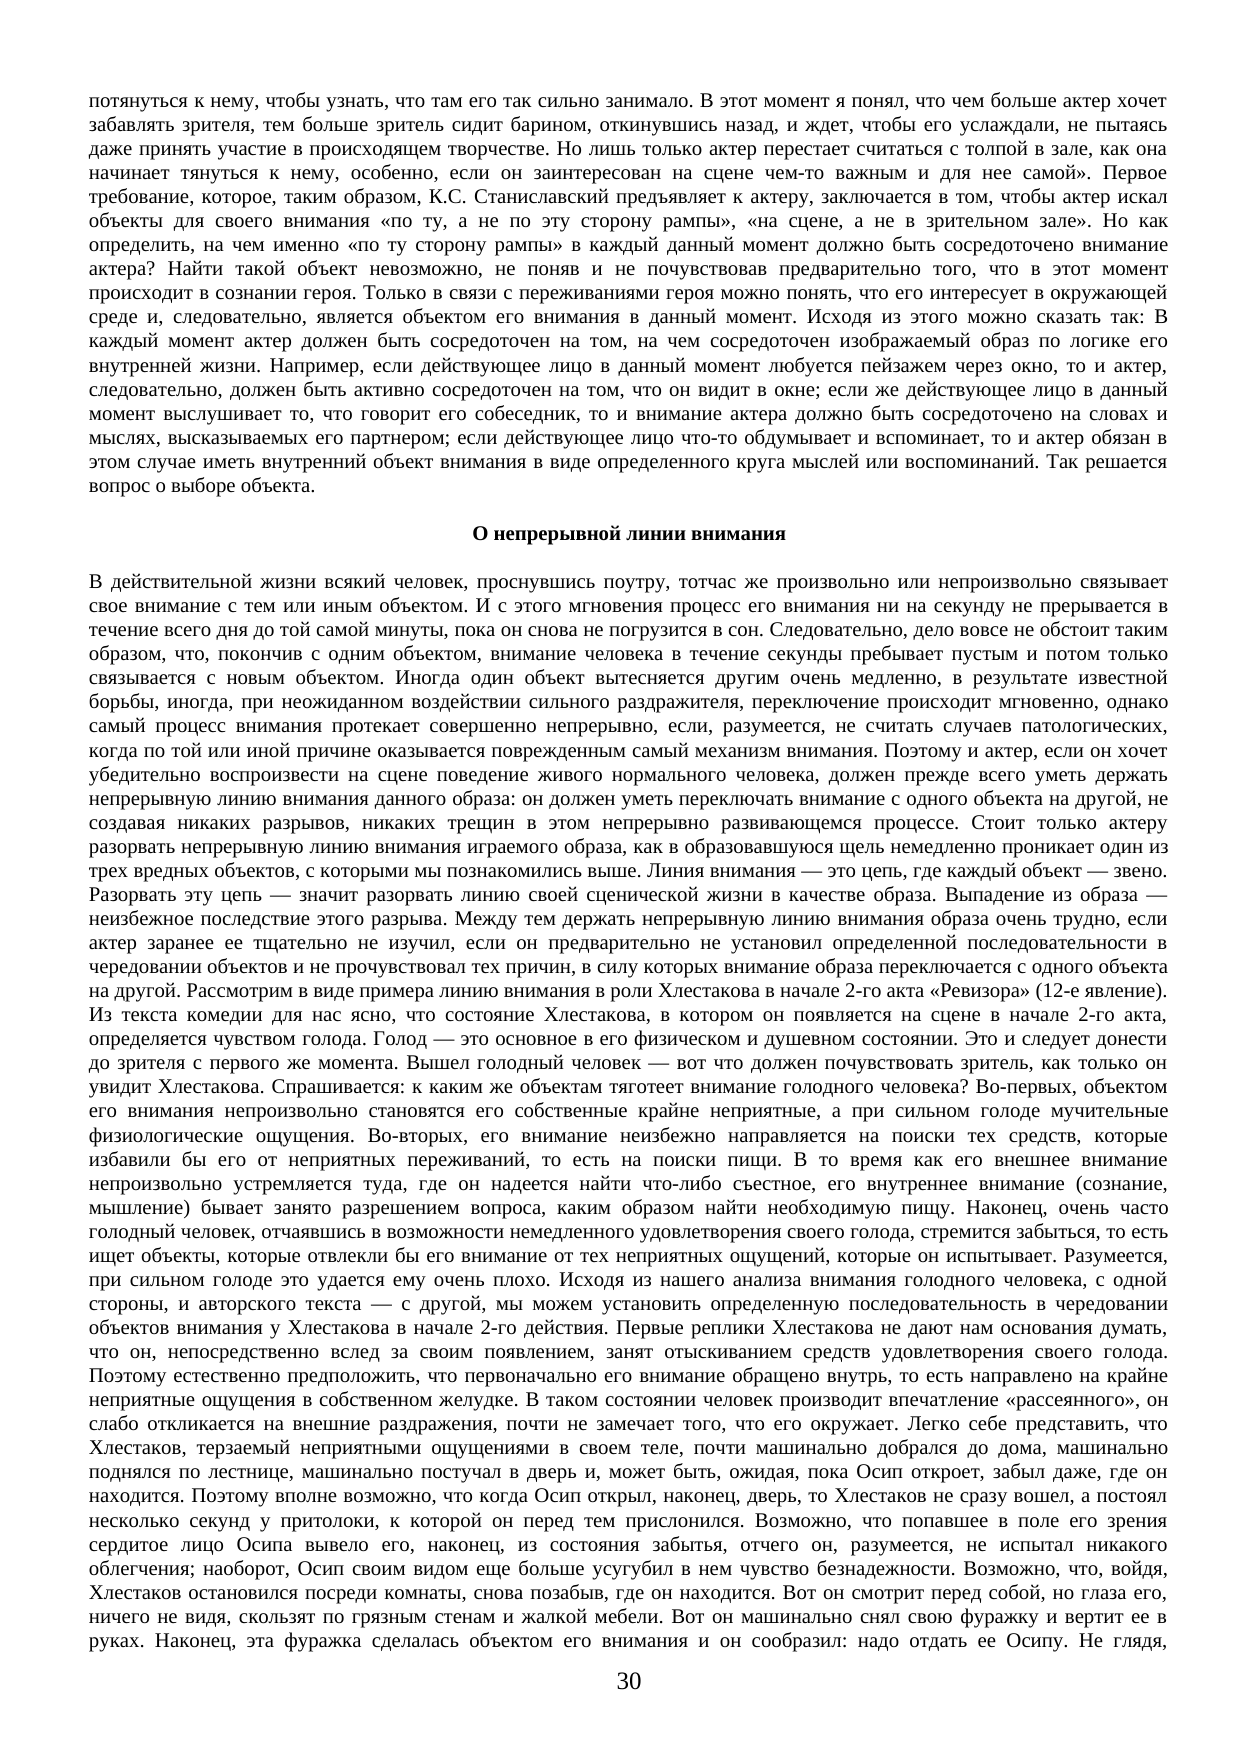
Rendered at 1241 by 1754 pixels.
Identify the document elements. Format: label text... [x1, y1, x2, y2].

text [89, 569, 1169, 1652]
text О непрерывной линии внимания [89, 521, 1169, 545]
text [89, 88, 1169, 497]
